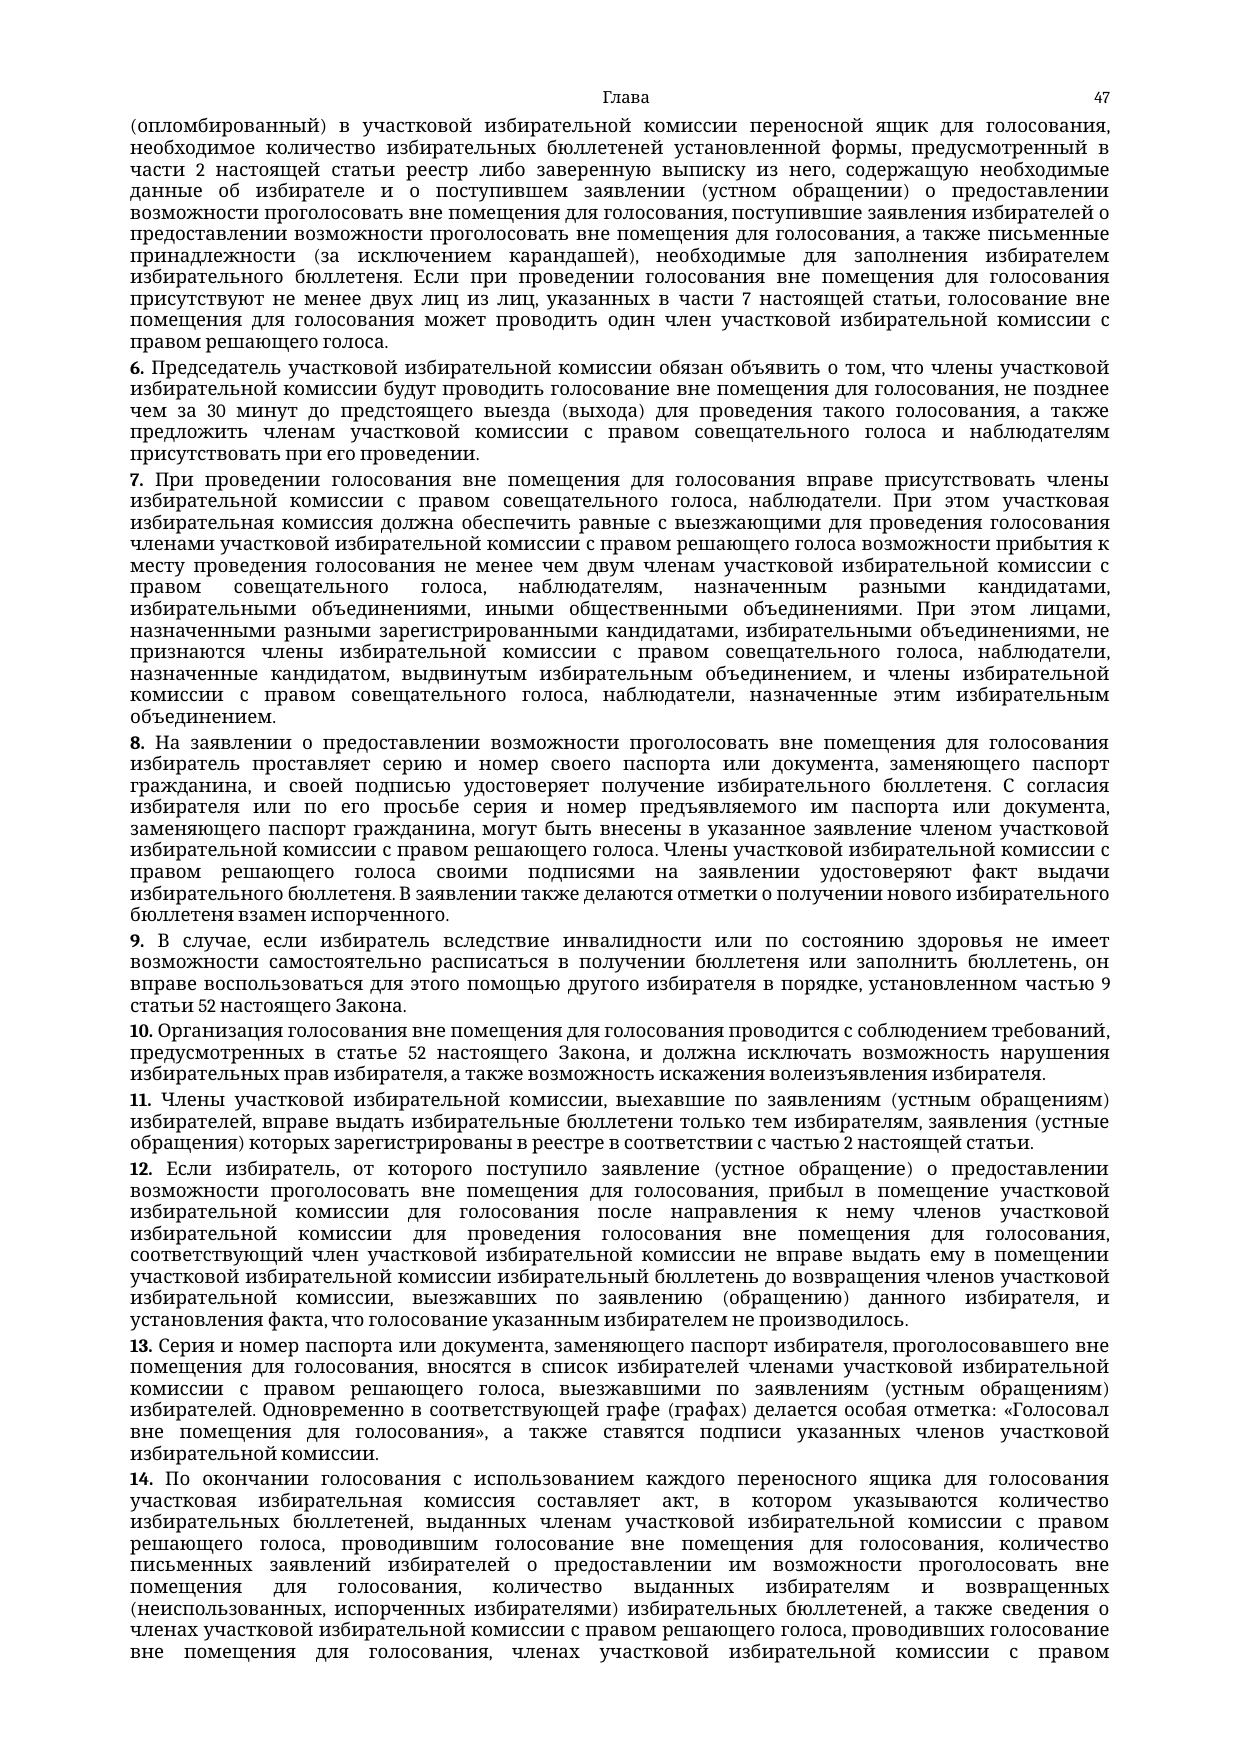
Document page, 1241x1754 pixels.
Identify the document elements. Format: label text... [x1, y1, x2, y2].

text 7. При проведении голосования вне помещения для голосования вправе присутствовать члены избирательной комиссии с правом совещательного голоса, наблюдатели. При этом участковая избирательная комиссия должна обеспечить равные с выезжающими для проведения голосования членами участковой избирательной комиссии с правом решающего голоса возможности прибытия к месту проведения голосования не менее чем двум членам участковой избирательной комиссии с правом совещательного голоса, наблюдателям, назначенным разными кандидатами, избирательными объединениями, иными общественными объединениями. При этом лицами, назначенными разными зарегистрированными кандидатами, избирательными объединениями, не признаются члены избирательной комиссии с правом совещательного голоса, наблюдатели, назначенные кандидатом, выдвинутым избирательным объединением, и члены избирательной комиссии с правом совещательного голоса, наблюдатели, назначенные этим избирательным объединением. [130, 469, 1110, 728]
text 8. На заявлении о предоставлении возможности проголосовать вне помещения для голосования избиратель проставляет серию и номер своего паспорта или документа, заменяющего паспорт гражданина, и своей подписью удостоверяет получение избирательного бюллетеня. С согласия избирателя или по его просьбе серия и номер предъявляемого им паспорта или документа, заменяющего паспорт гражданина, могут быть внесены в указанное заявление членом участковой избирательной комиссии с правом решающего голоса. Члены участковой избирательной комиссии с правом решающего голоса своими подписями на заявлении удостоверяют факт выдачи избирательного бюллетеня. В заявлении также делаются отметки о получении нового избирательного бюллетеня взамен испорченного. [130, 732, 1110, 926]
text 10. Организация голосования вне помещения для голосования проводится с соблюдением требований, предусмотренных в статье 52 настоящего Закона, и должна исключать возможность нарушения избирательных прав избирателя, а также возможность искажения волеизъявления избирателя. [130, 1021, 1110, 1086]
text 9. В случае, если избиратель вследствие инвалидности или по состоянию здоровья не имеет возможности самостоятельно расписаться в получении бюллетеня или заполнить бюллетень, он вправе воспользоваться для этого помощью другого избирателя в порядке, установленном частью 9 статьи 52 настоящего Закона. [130, 930, 1110, 1017]
text 6. Председатель участковой избирательной комиссии обязан объявить о том, что члены участковой избирательной комиссии будут проводить голосование вне помещения для голосования, не позднее чем за 30 минут до предстоящего выезда (выхода) для проведения такого голосования, а также предложить членам участковой комиссии с правом совещательного голоса и наблюдателям присутствовать при его проведении. [130, 357, 1110, 465]
text 13. Серия и номер паспорта или документа, заменяющего паспорт избирателя, проголосовавшего вне помещения для голосования, вносятся в список избирателей членами участковой избирательной комиссии с правом решающего голоса, выезжавшими по заявлениям (устным обращениям) избирателей. Одновременно в соответствующей графе (графах) делается особая отметка: «Голосовал вне помещения для голосования», а также ставятся подписи указанных членов участковой избирательной комиссии. [130, 1335, 1110, 1464]
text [130, 1469, 1110, 1663]
text 12. Если избиратель, от которого поступило заявление (устное обращение) о предоставлении возможности проголосовать вне помещения для голосования, прибыл в помещение участковой избирательной комиссии для голосования после направления к нему членов участковой избирательной комиссии для проведения голосования вне помещения для голосования, соответствующий член участковой избирательной комиссии не вправе выдать ему в помещении участковой избирательной комиссии избирательный бюллетень до возвращения членов участковой избирательной комиссии, выезжавших по заявлению (обращению) данного избирателя, и установления факта, что голосование указанным избирателем не производилось. [130, 1158, 1110, 1331]
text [130, 116, 1110, 353]
text 11. Члены участковой избирательной комиссии, выехавшие по заявлениям (устным обращениям) избирателей, вправе выдать избирательные бюллетени только тем избирателям, заявления (устные обращения) которых зарегистрированы в реестре в соответствии с частью 2 настоящей статьи. [130, 1090, 1110, 1154]
